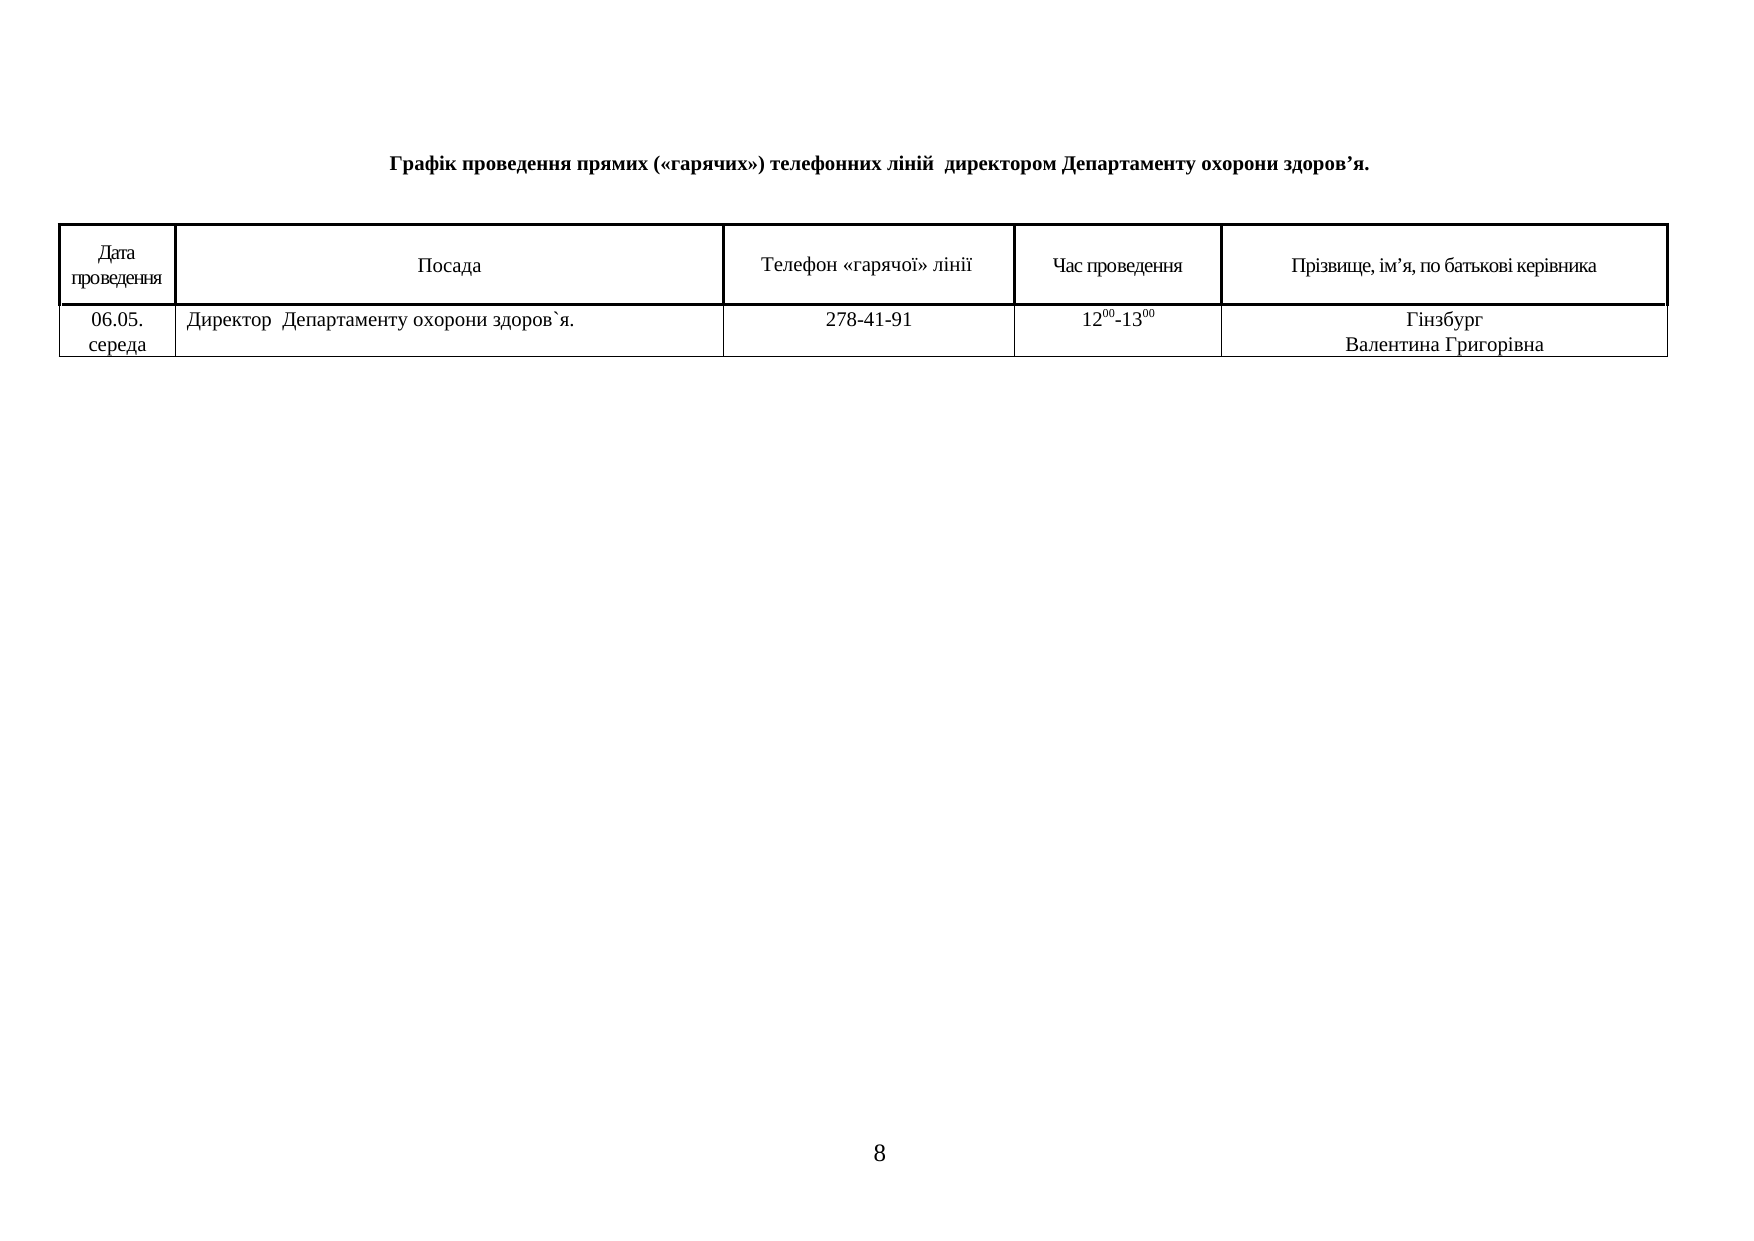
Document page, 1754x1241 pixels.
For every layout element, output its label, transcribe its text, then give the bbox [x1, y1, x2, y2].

table_header Час проведення [1016, 226, 1220, 302]
table_header Прізвище, ім’я, по батькові керівника [1223, 226, 1666, 302]
table_cell 278-41-91 [724, 306, 1014, 356]
table_header Посада [177, 226, 722, 302]
text Графік проведення прямих («гарячих») телефонних ліній директором Департаменту охорони здоров’я. [59, 151, 1700, 175]
table_header Телефон «гарячої» лінії [725, 226, 1013, 302]
table_cell 06.05. середа [60, 304, 175, 356]
table_cell Гінзбург Валентина Григорівна [1222, 303, 1667, 356]
table_cell 1200-1300 [1015, 306, 1221, 356]
table_header Дата проведення [61, 226, 174, 302]
table_cell Директор Департаменту охорони здоров`я. [176, 306, 723, 356]
